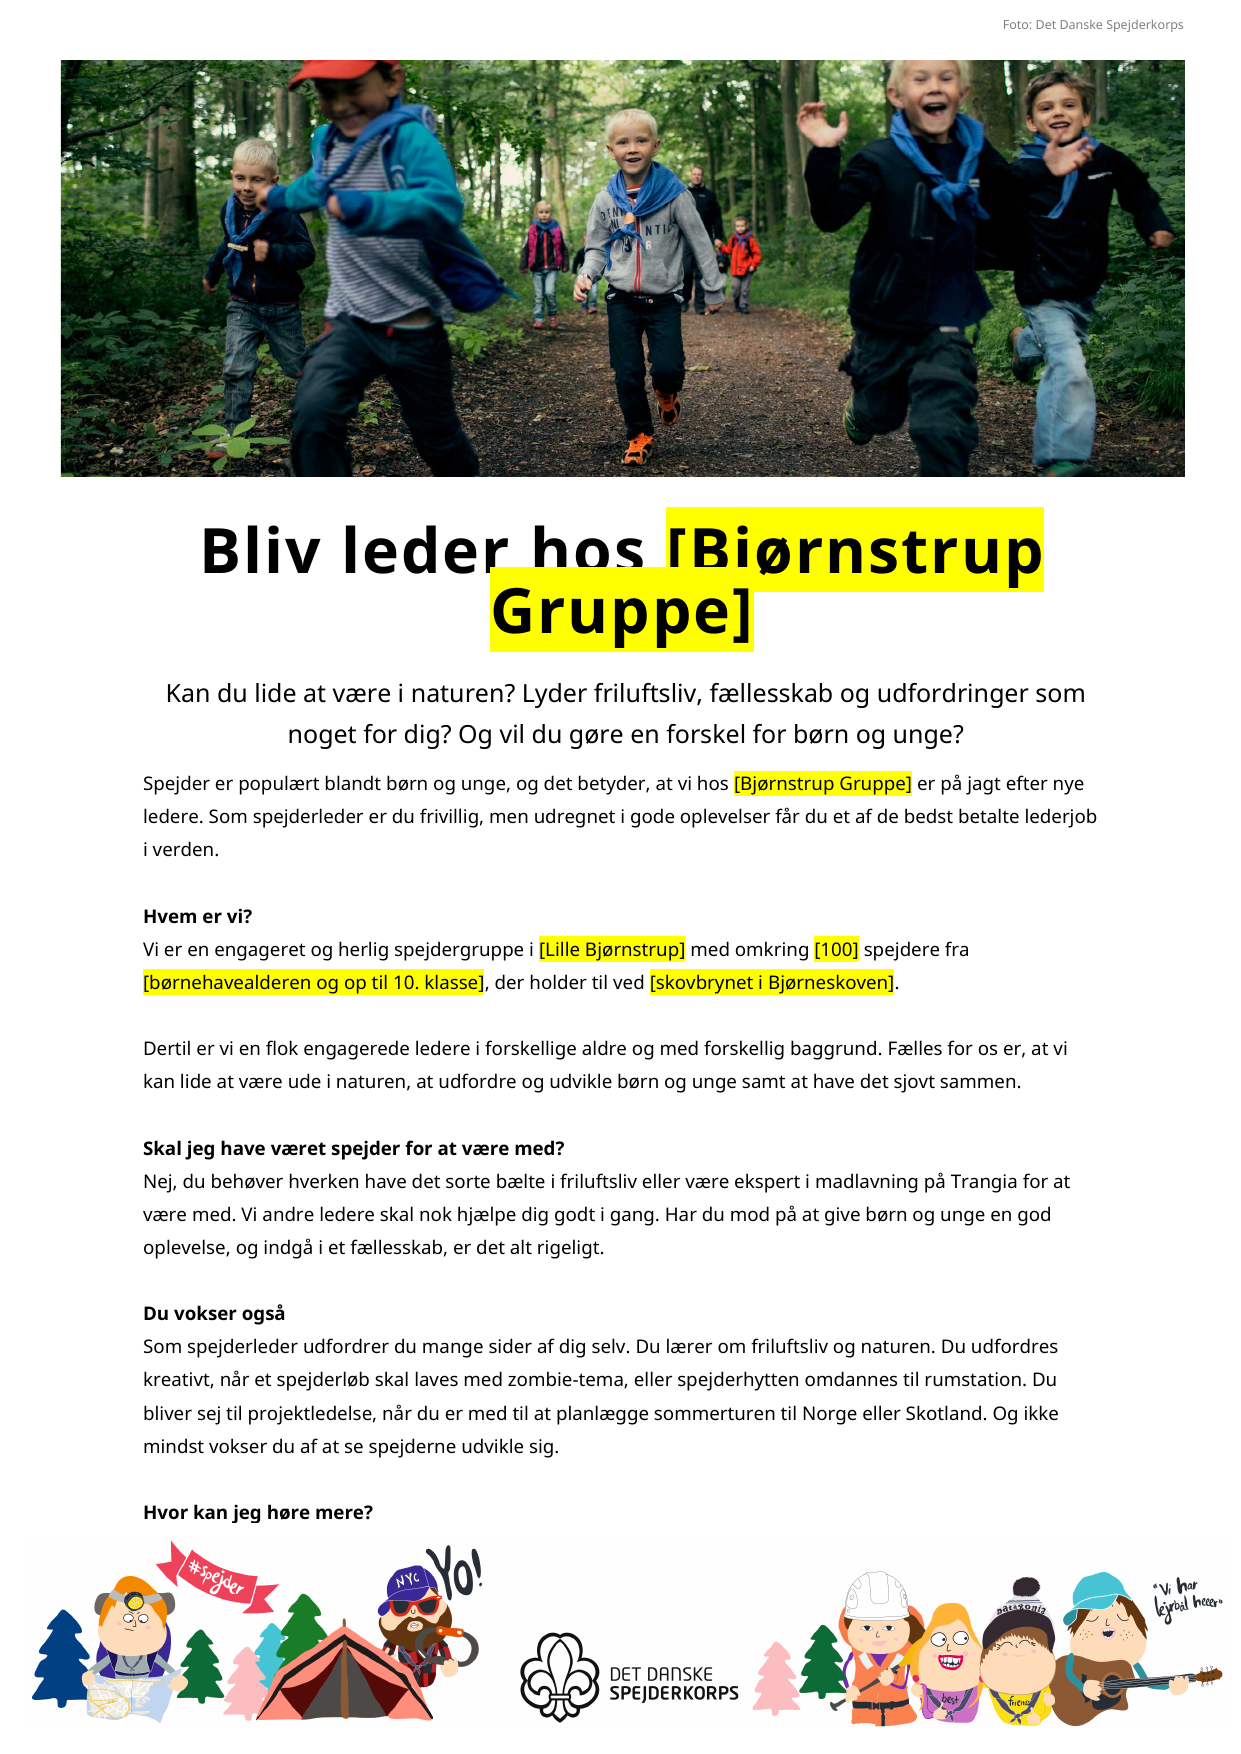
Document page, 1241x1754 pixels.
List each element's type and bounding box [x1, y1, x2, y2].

picture [29, 1539, 1227, 1729]
picture [60, 60, 1185, 477]
